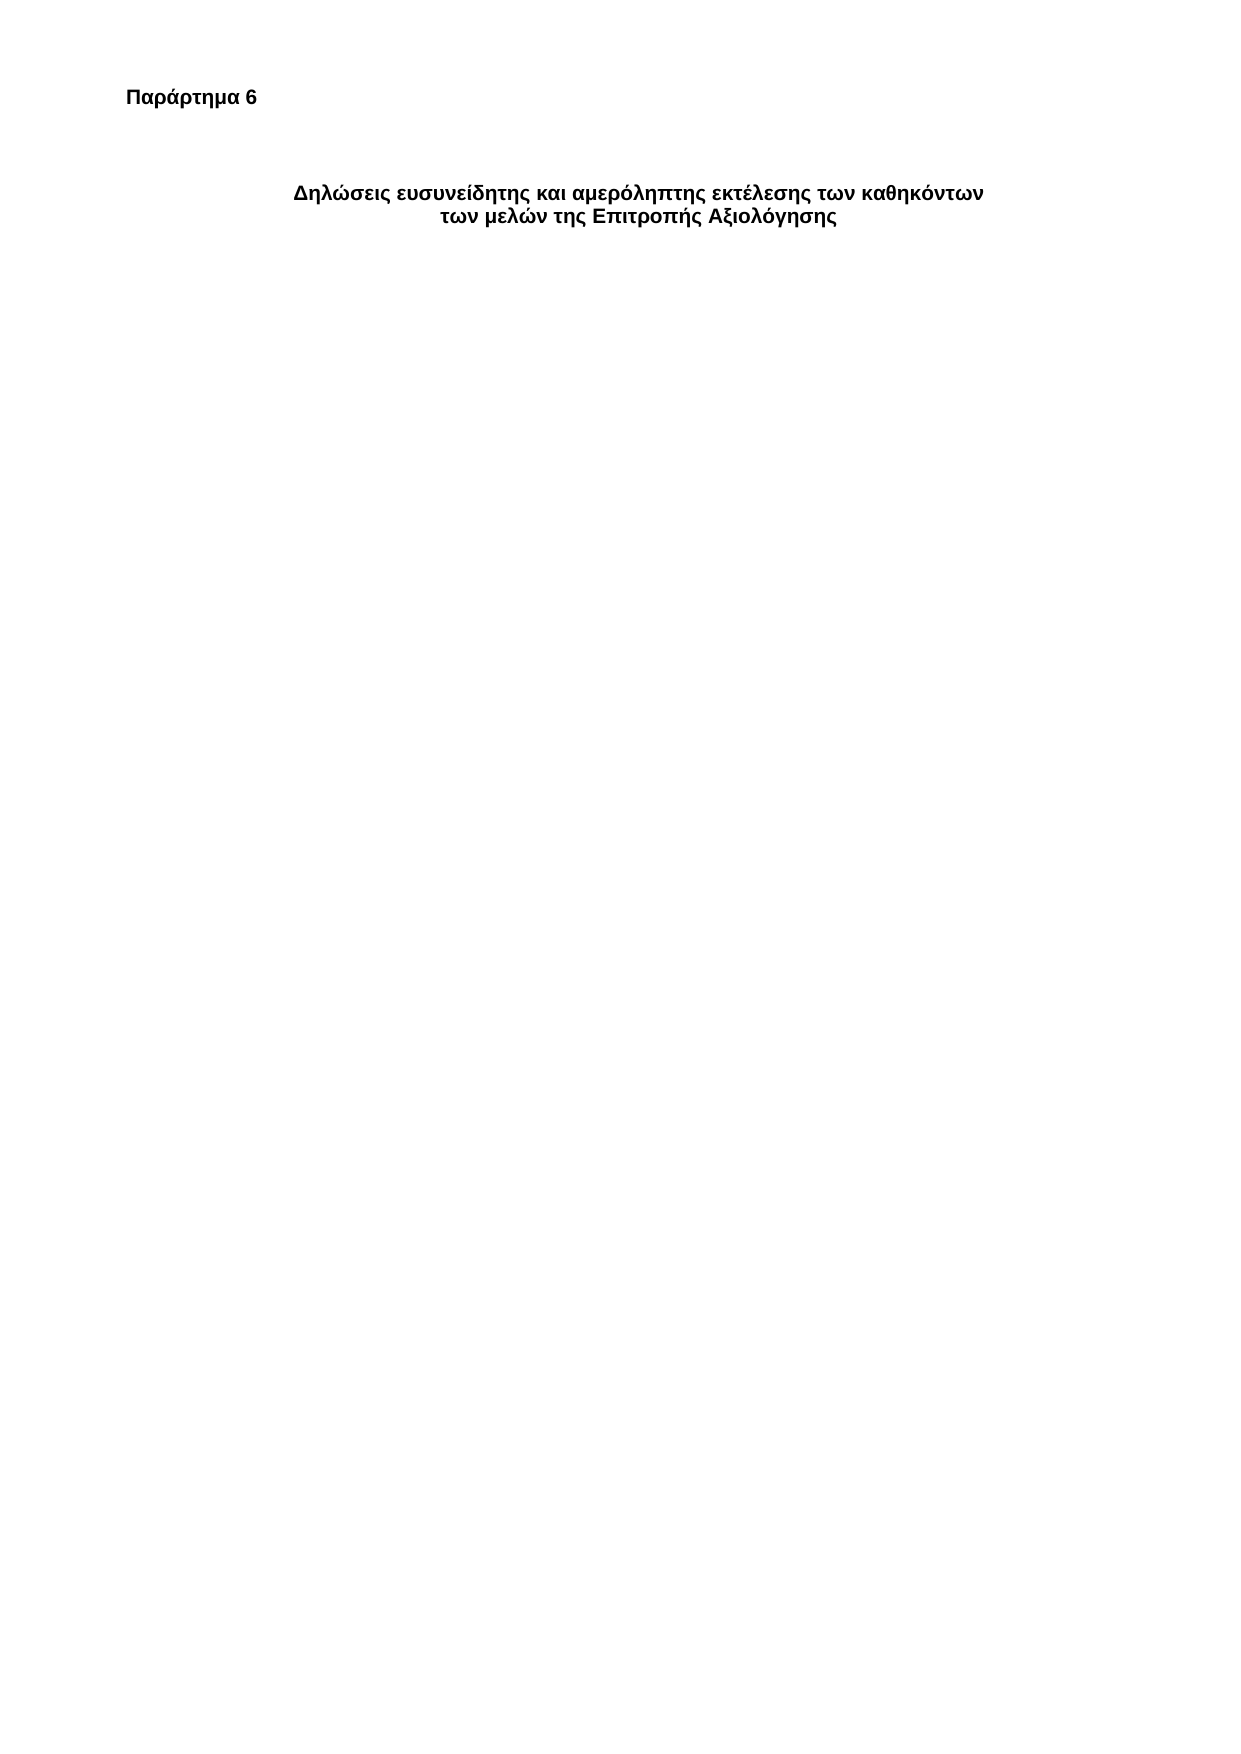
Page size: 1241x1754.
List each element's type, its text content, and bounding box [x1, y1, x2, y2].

text των μελών της Επιτροπής Αξιολόγησης [126, 204, 1152, 228]
text Παράρτημα 6 [126, 84, 1152, 108]
text Δηλώσεις ευσυνείδητης και αμερόληπτης εκτέλεσης των καθηκόντων [126, 180, 1152, 204]
